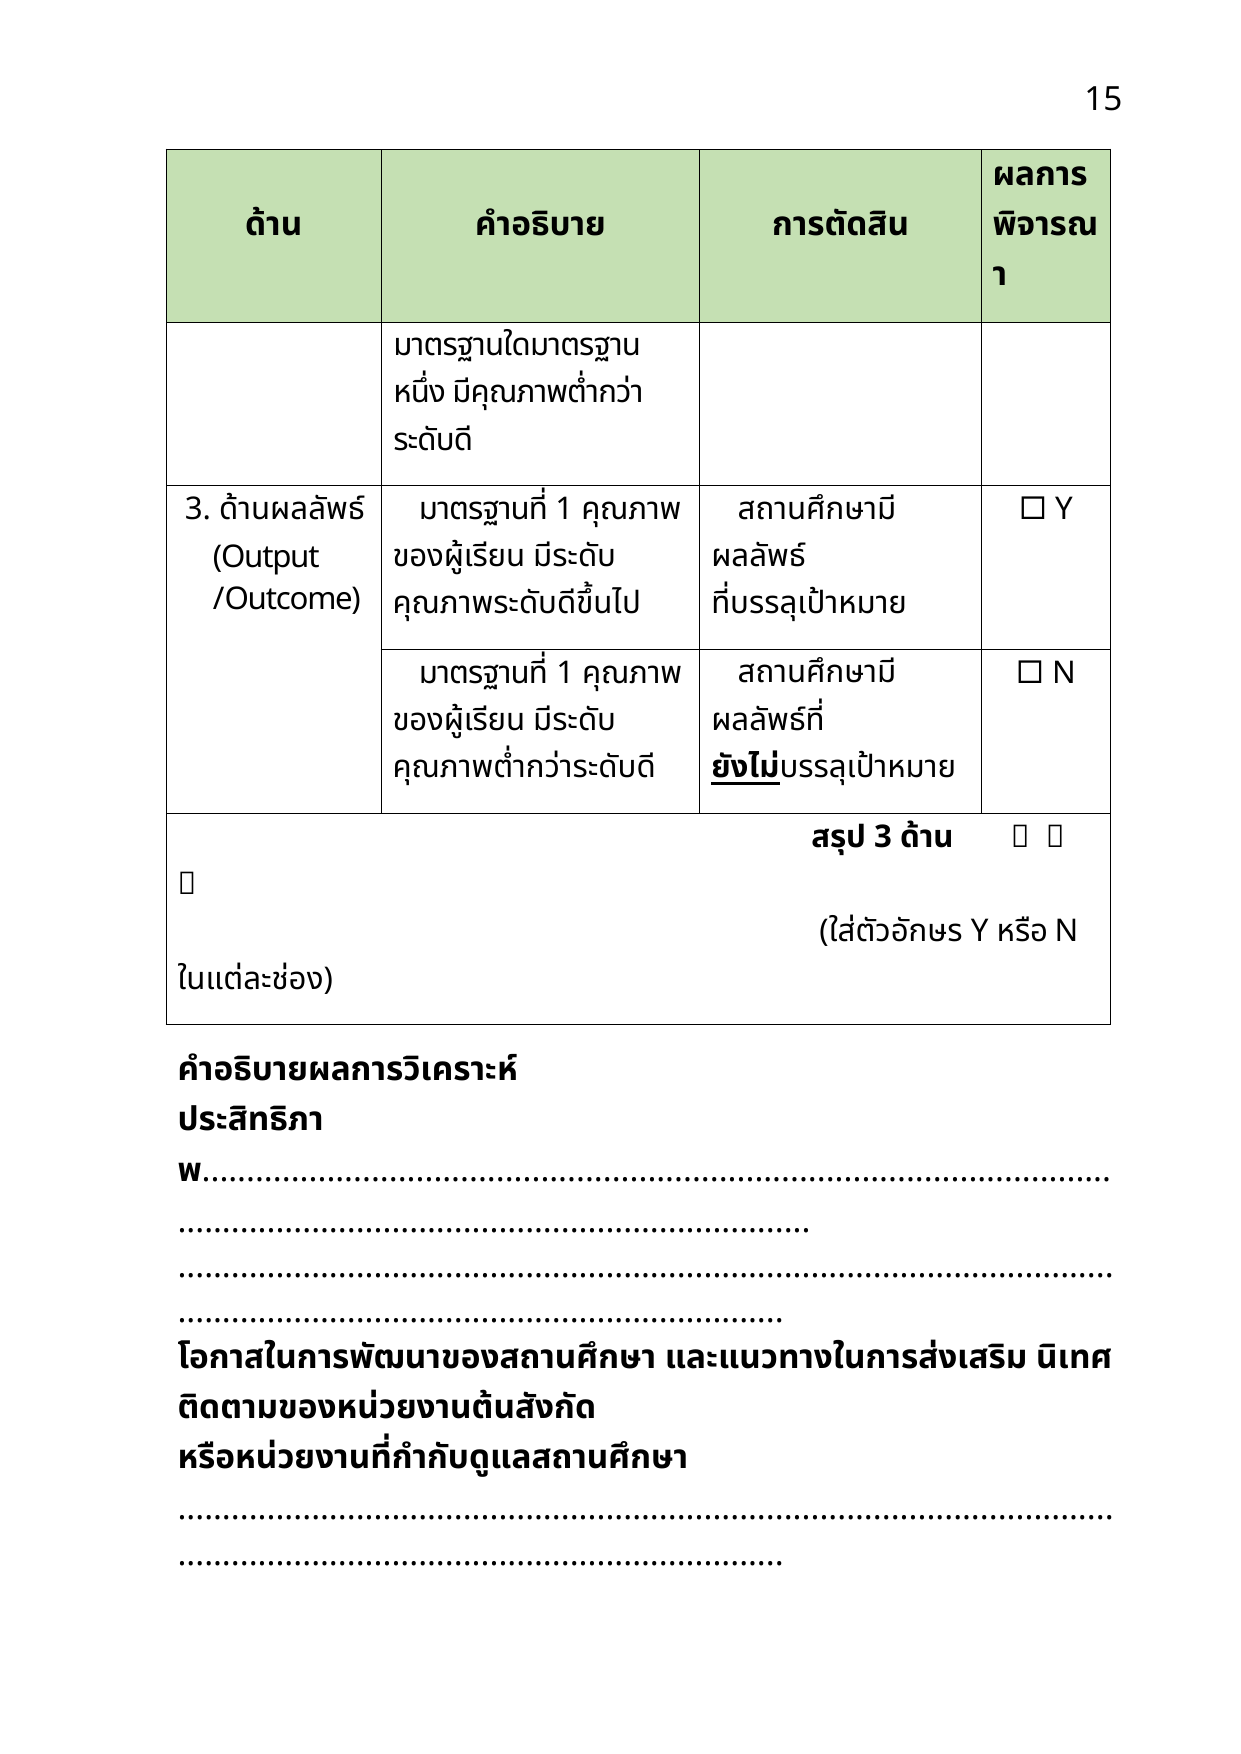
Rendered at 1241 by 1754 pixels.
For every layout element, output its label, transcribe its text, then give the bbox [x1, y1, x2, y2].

table_header ผลการพิจารณา [982, 150, 1110, 322]
text คำอธิบายผลการวิเคราะห์ประสิทธิภาพ............................................................................................................................................................................. [177, 1045, 1122, 1242]
table_cell มาตรฐานที่ 1 คุณภาพของผู้เรียน มีระดับคุณภาพต่ำกว่าระดับดี [382, 650, 699, 812]
table_header ด้าน [167, 150, 381, 322]
table_cell สถานศึกษามีผลลัพธ์ ที่บรรลุเป้าหมาย [700, 486, 981, 649]
table_cell 3. ด้านผลลัพธ์ (Output/Outcome) [167, 486, 381, 812]
table_cell สรุป 3 ด้าน (ใส่ตัวอักษร Y หรือN ในแต่ละช่อง) [167, 814, 1110, 1024]
table_cell สถานศึกษามีผลลัพธ์ที่ ยังไม่บรรลุเป้าหมาย [700, 650, 981, 812]
table_cell N [982, 650, 1110, 812]
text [177, 1484, 1122, 1575]
table_cell N [982, 323, 1110, 485]
text โอกาสในการพัฒนาของสถานศึกษา และแนวทางในการส่งเสริม นิเทศ ติดตามของหน่วยงานต้นสังกัด หรือหน่วยงานที่กำกับดูแลสถานศึกษา [177, 1333, 1122, 1484]
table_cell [700, 323, 981, 485]
table_header คำอธิบาย [382, 150, 699, 322]
table_header การตัดสิน [700, 150, 981, 322]
table_cell มาตรฐานที่ 1 คุณภาพของผู้เรียน มีระดับคุณภาพระดับดีขึ้นไป [382, 486, 699, 649]
table_cell Y [982, 486, 1110, 649]
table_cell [382, 323, 699, 485]
